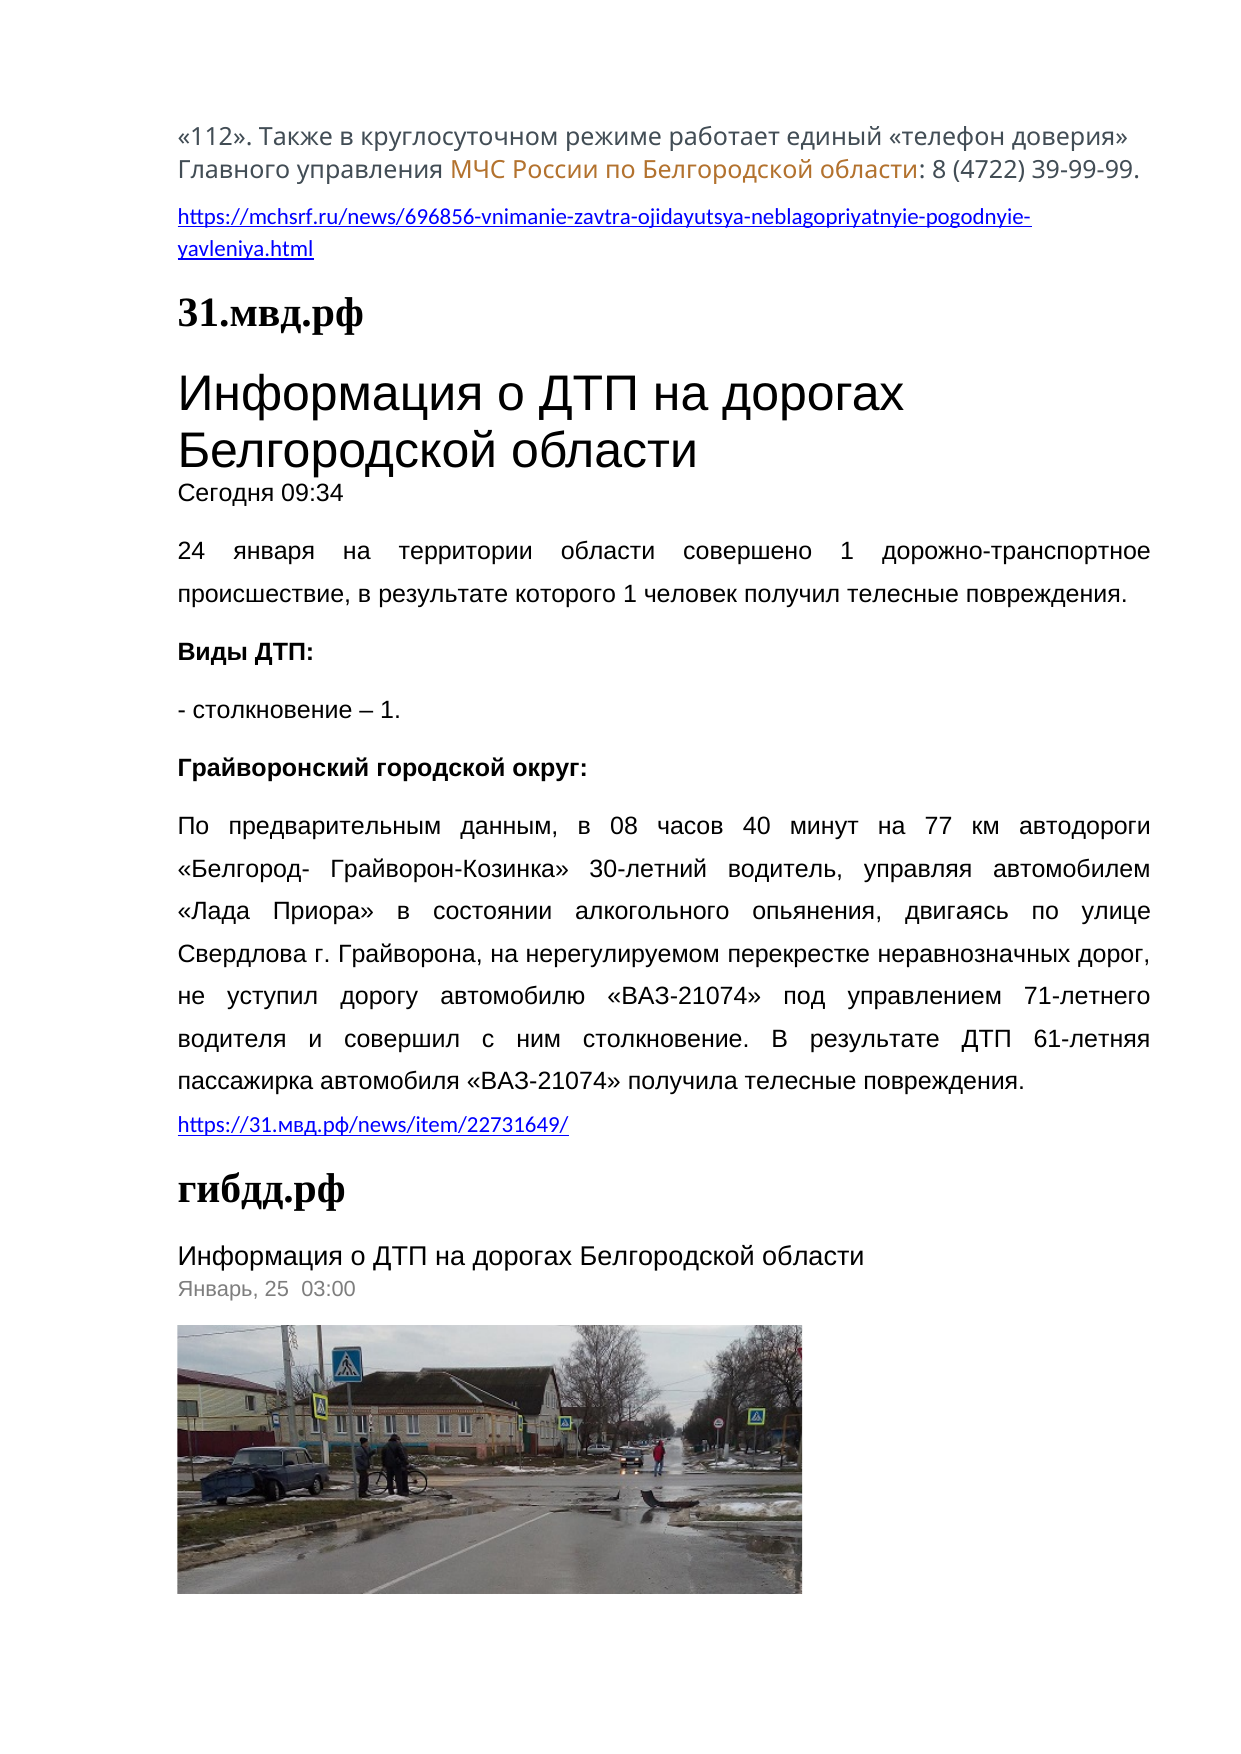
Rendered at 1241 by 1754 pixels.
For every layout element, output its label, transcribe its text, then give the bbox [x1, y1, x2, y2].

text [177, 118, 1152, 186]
text Январь, 25 03:00 [177, 1275, 1152, 1301]
text - столкновение – 1. [177, 681, 1152, 724]
text Информация о ДТП на дорогах Белгородской области [177, 363, 1152, 478]
text 31.мвд.рф [177, 287, 1152, 335]
text Грайворонский городской округ: [177, 739, 1152, 782]
text 24 января на территории области совершено 1 дорожно-транспортное происшествие, в результате которого 1 человек получил телесные повреждения. [177, 522, 1152, 607]
text Виды ДТП: [177, 623, 1152, 666]
text https://31.мвд.рф/news/item/22731649/ [177, 1111, 1152, 1138]
text Сегодня 09:34 [177, 478, 1152, 507]
text https://mchsrf.ru/news/696856-vnimanie-zavtra-ojidayutsya-neblagopriyatnyie-pogodnyie-yavleniya.html [177, 202, 1152, 262]
picture [177, 1325, 803, 1594]
text По предварительным данным, в 08 часов 40 минут на 77 км автодороги «Белгород- Грайворон-Козинка» 30-летний водитель, управляя автомобилем «Лада Приора» в состоянии алкогольного опьянения, двигаясь по улице Свердлова г. Грайворона, на нерегулируемом перекрестке неравнозначных дорог, не уступил дорогу автомобилю «ВАЗ-21074» под управлением 71-летнего водителя и совершил с ним столкновение. В результате ДТП 61-летняя пассажирка автомобиля «ВАЗ-21074» получила телесные повреждения. [177, 797, 1152, 1095]
subtitle Информация о ДТП на дорогах Белгородской области [177, 1239, 1152, 1271]
text гибдд.рф [177, 1163, 1152, 1211]
